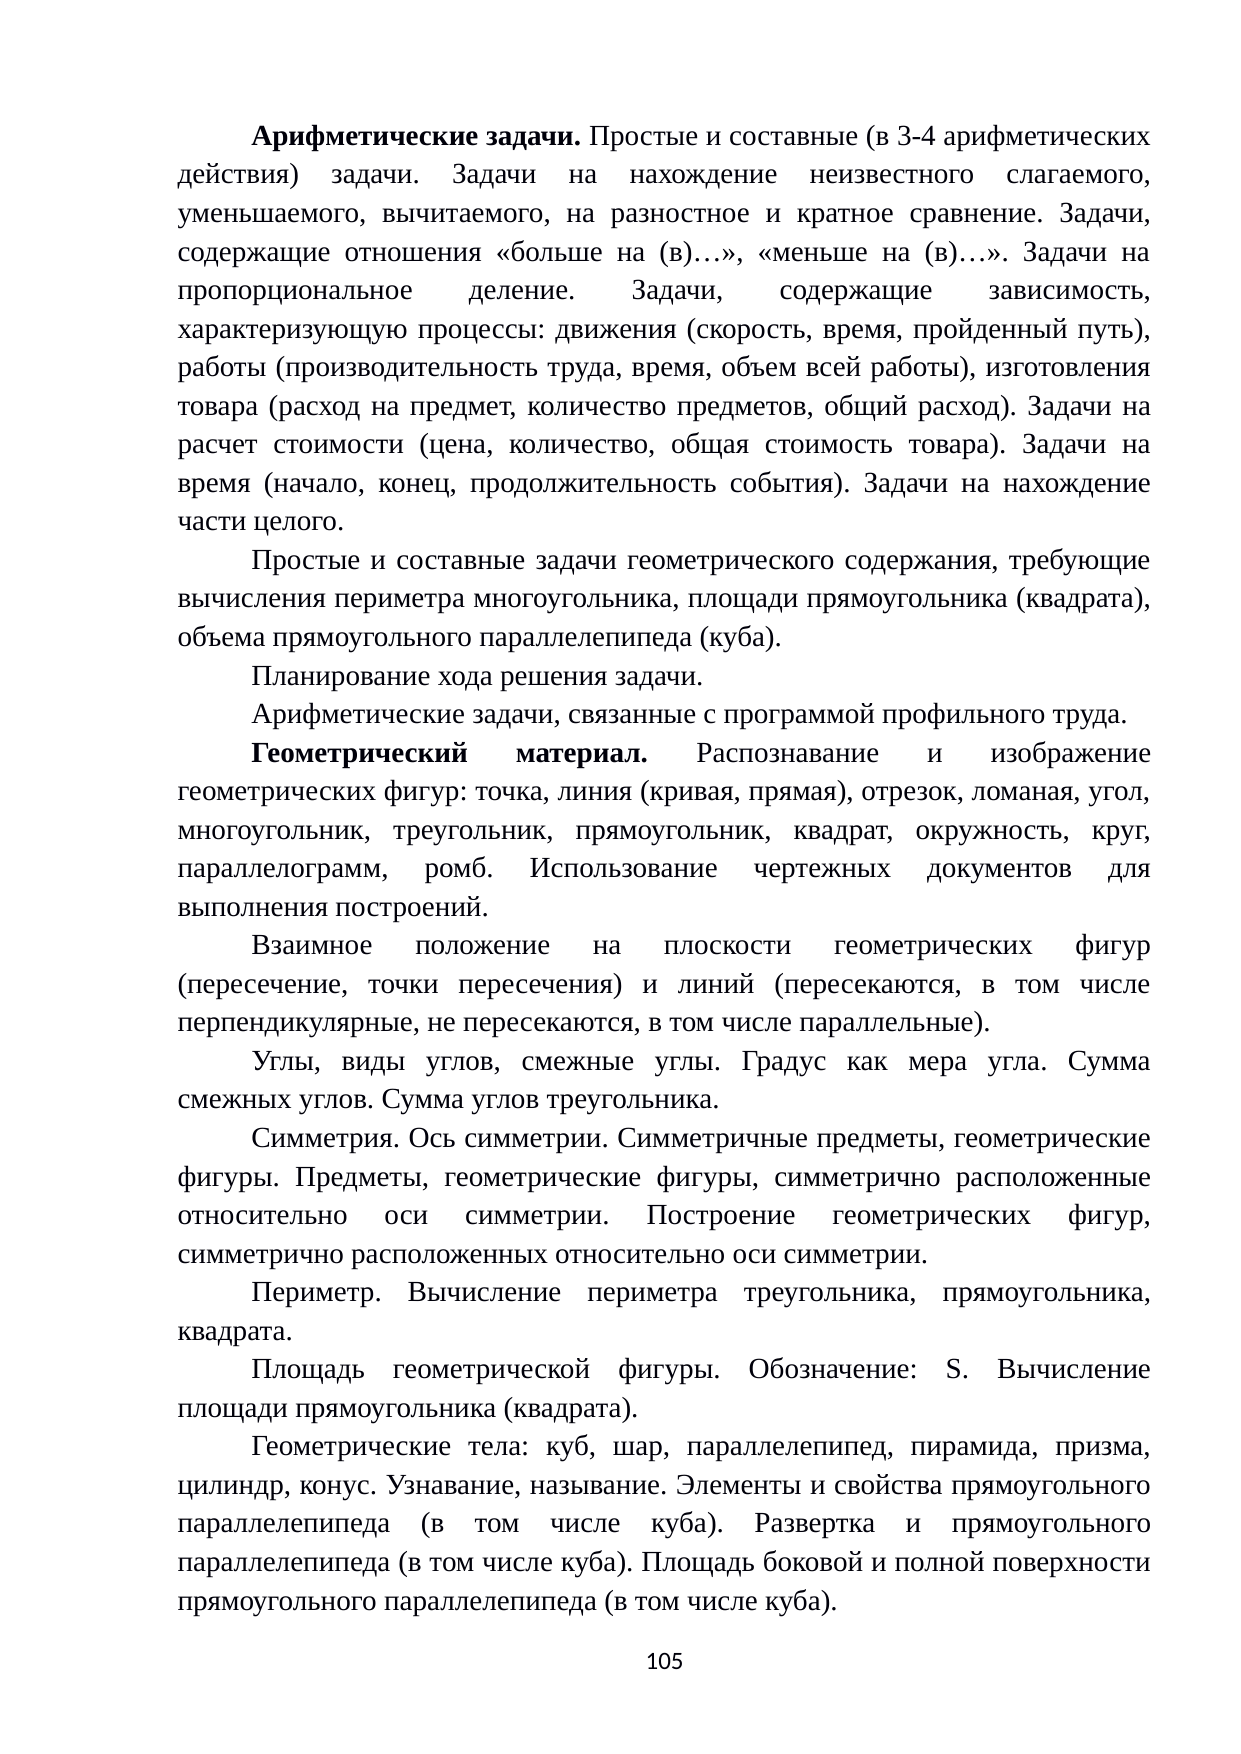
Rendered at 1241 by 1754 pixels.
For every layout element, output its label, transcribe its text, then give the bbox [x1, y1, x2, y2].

text Геометрический материал. Распознавание и изображение геометрических фигур: точка, линия (кривая, прямая), отрезок, ломаная, угол, многоугольник, треугольник, прямоугольник, квадрат, окружность, круг, параллелограмм, ромб. Использование чертежных документов для выполнения построений. [177, 735, 1152, 922]
text Арифметические задачи, связанные с программой профильного труда. [177, 696, 1152, 730]
text Симметрия. Ось симметрии. Симметричные предметы, геометрические фигуры. Предметы, геометрические фигуры, симметрично расположенные относительно оси симметрии. Построение геометрических фигур, симметрично расположенных относительно оси симметрии. [177, 1120, 1152, 1269]
text Планирование хода решения задачи. [177, 658, 1152, 691]
text Геометрические тела: куб, шар, параллелепипед, пирамида, призма, цилиндр, конус. Узнавание, называние. Элементы и свойства прямоугольного параллелепипеда (в том числе куба). Развертка и прямоугольного параллелепипеда (в том числе куба). Площадь боковой и полной поверхности прямоугольного параллелепипеда (в том числе куба). [177, 1428, 1152, 1616]
text Арифметические задачи. Простые и составные (в 3-4 арифметических действия) задачи. Задачи на нахождение неизвестного слагаемого, уменьшаемого, вычитаемого, на разностное и кратное сравнение. Задачи, содержащие отношения «больше на (в)…», «меньше на (в)…». Задачи на пропорциональное деление. Задачи, содержащие зависимость, характеризующую процессы: движения (скорость, время, пройденный путь), работы (производительность труда, время, объем всей работы), изготовления товара (расход на предмет, количество предметов, общий расход). Задачи на расчет стоимости (цена, количество, общая стоимость товара). Задачи на время (начало, конец, продолжительность события). Задачи на нахождение части целого. [177, 118, 1152, 537]
text Углы, виды углов, смежные углы. Градус как мера угла. Сумма смежных углов. Сумма углов треугольника. [177, 1043, 1152, 1115]
text Простые и составные задачи геометрического содержания, требующие вычисления периметра многоугольника, площади прямоугольника (квадрата), объема прямоугольного параллелепипеда (куба). [177, 542, 1152, 653]
text Периметр. Вычисление периметра треугольника, прямоугольника, квадрата. [177, 1274, 1152, 1346]
text Взаимное положение на плоскости геометрических фигур (пересечение, точки пересечения) и линий (пересекаются, в том числе перпендикулярные, не пересекаются, в том числе параллельные). [177, 927, 1152, 1038]
text Площадь геометрической фигуры. Обозначение: S. Вычисление площади прямоугольника (квадрата). [177, 1351, 1152, 1423]
